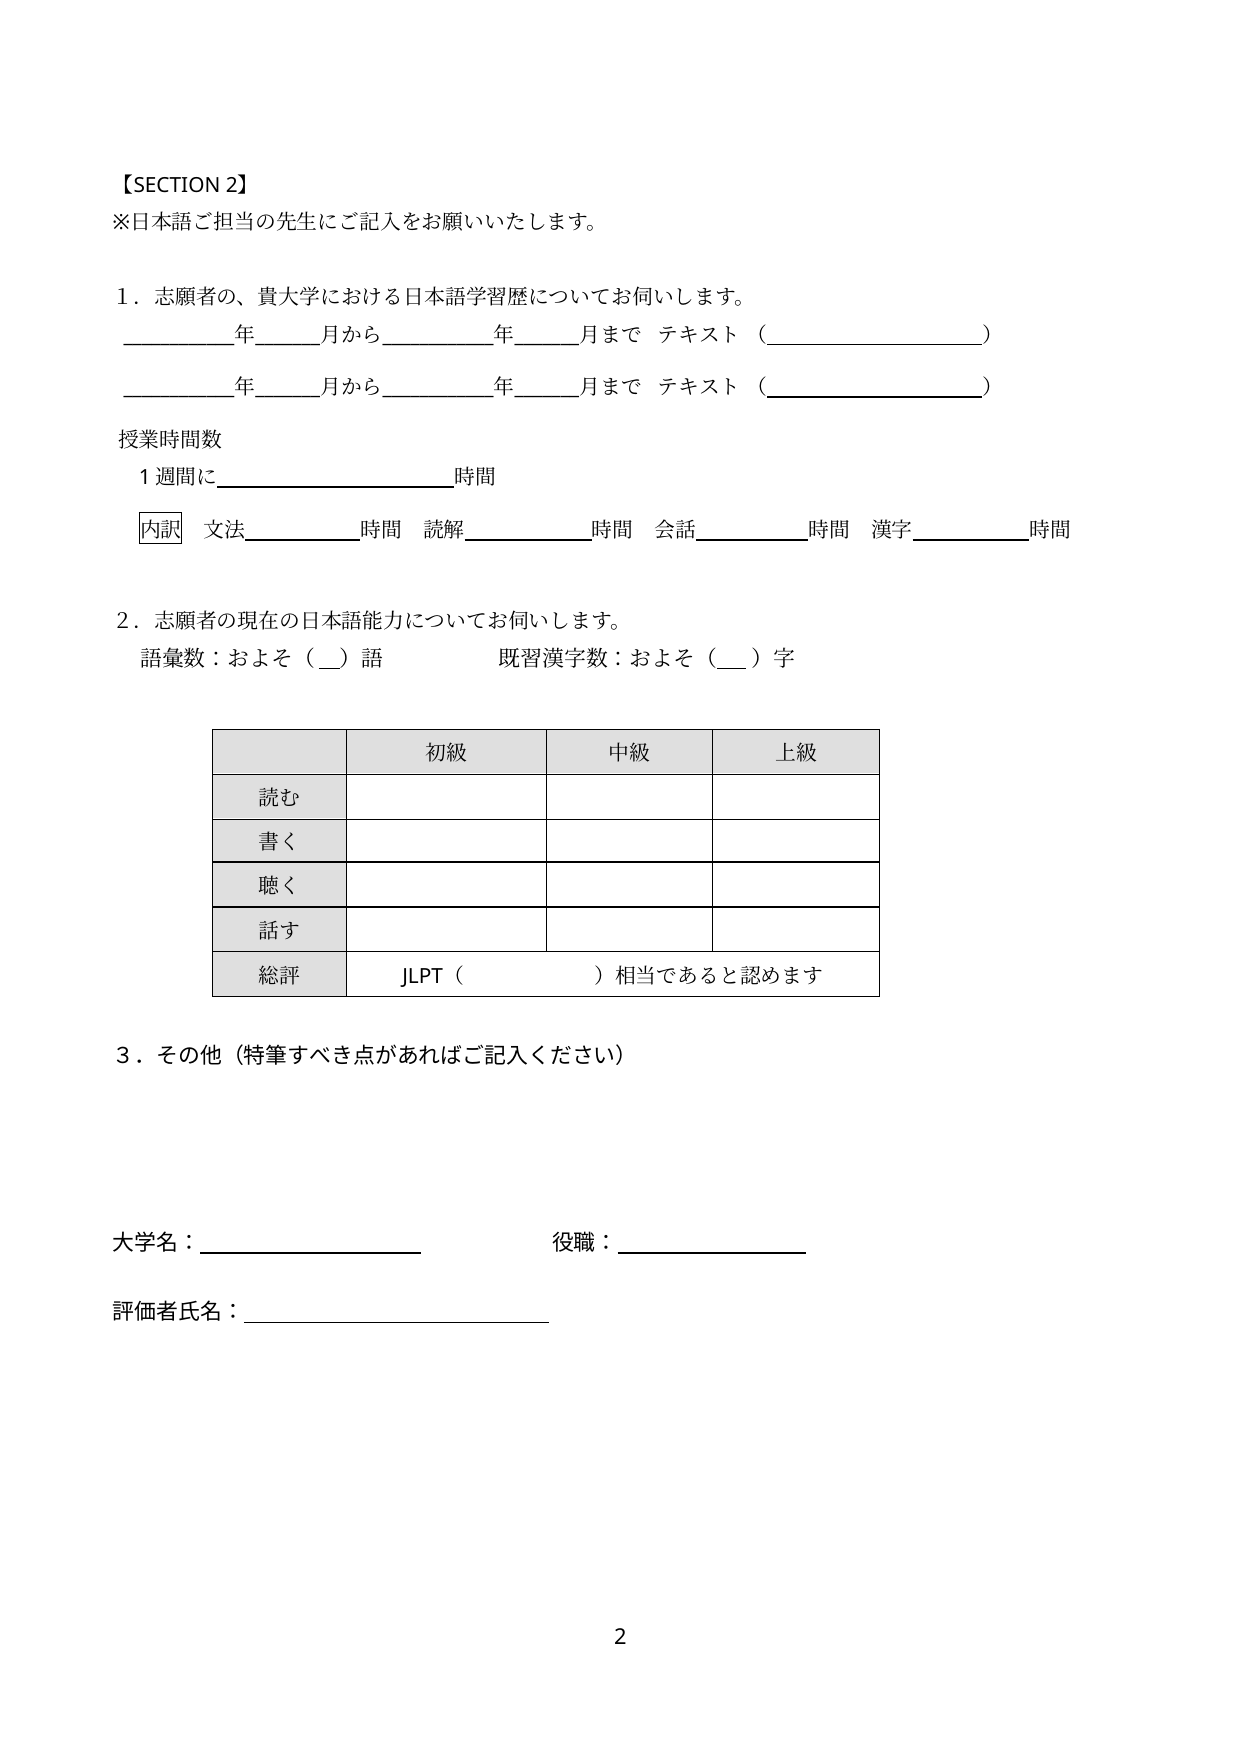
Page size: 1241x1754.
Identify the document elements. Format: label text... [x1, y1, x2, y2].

table_cell JLPT（ ）相当であると認めます [347, 952, 879, 996]
text ３．その他（特筆すべき点があればご記入ください） [112, 1035, 1128, 1072]
table_cell 読む [213, 775, 346, 818]
table_cell 話す [213, 908, 346, 951]
table_cell [547, 820, 712, 861]
table_cell [347, 908, 546, 951]
table_header 上級 [713, 730, 879, 773]
text ※日本語ご担当の先生にご記入をお願いいたします。 [112, 202, 1128, 239]
table_cell [347, 775, 546, 818]
table_cell [713, 908, 879, 951]
table_cell [547, 863, 712, 906]
text 語彙数：およそ（ ）語 既習漢字数：およそ（ ）字 [112, 638, 1128, 675]
table_header 初級 [347, 730, 546, 773]
table_cell 総評 [213, 952, 346, 996]
table_cell [713, 863, 879, 906]
table_cell 聴く [213, 863, 346, 906]
text １．志願者の、貴大学における日本語学習歴についてお伺いします。 [112, 277, 1128, 314]
table_cell [713, 820, 879, 861]
text 1週間に 時間 [112, 457, 1128, 494]
table_header [213, 730, 346, 773]
table_cell [547, 775, 712, 818]
table_header 中級 [547, 730, 712, 773]
text 【SECTION 2】 [112, 164, 1128, 202]
text 内訳 文法 時間 読解 時間 会話 時間 漢字 時間 [112, 509, 1128, 547]
table_cell [713, 775, 879, 818]
text 評価者氏名： [112, 1291, 1128, 1329]
table_cell [347, 863, 546, 906]
table_cell [347, 820, 546, 861]
table_cell [547, 908, 712, 951]
text 授業時間数 [112, 419, 1128, 457]
table_cell 書く [213, 820, 346, 861]
text ____________年_______月から____________年_______月まで テキスト （ ） [112, 314, 1128, 352]
text 大学名： 役職： [112, 1222, 1128, 1260]
text ２．志願者の現在の日本語能力についてお伺いします。 [112, 600, 1128, 638]
text ____________年_______月から____________年_______月まで テキスト （ ） [112, 367, 1128, 404]
